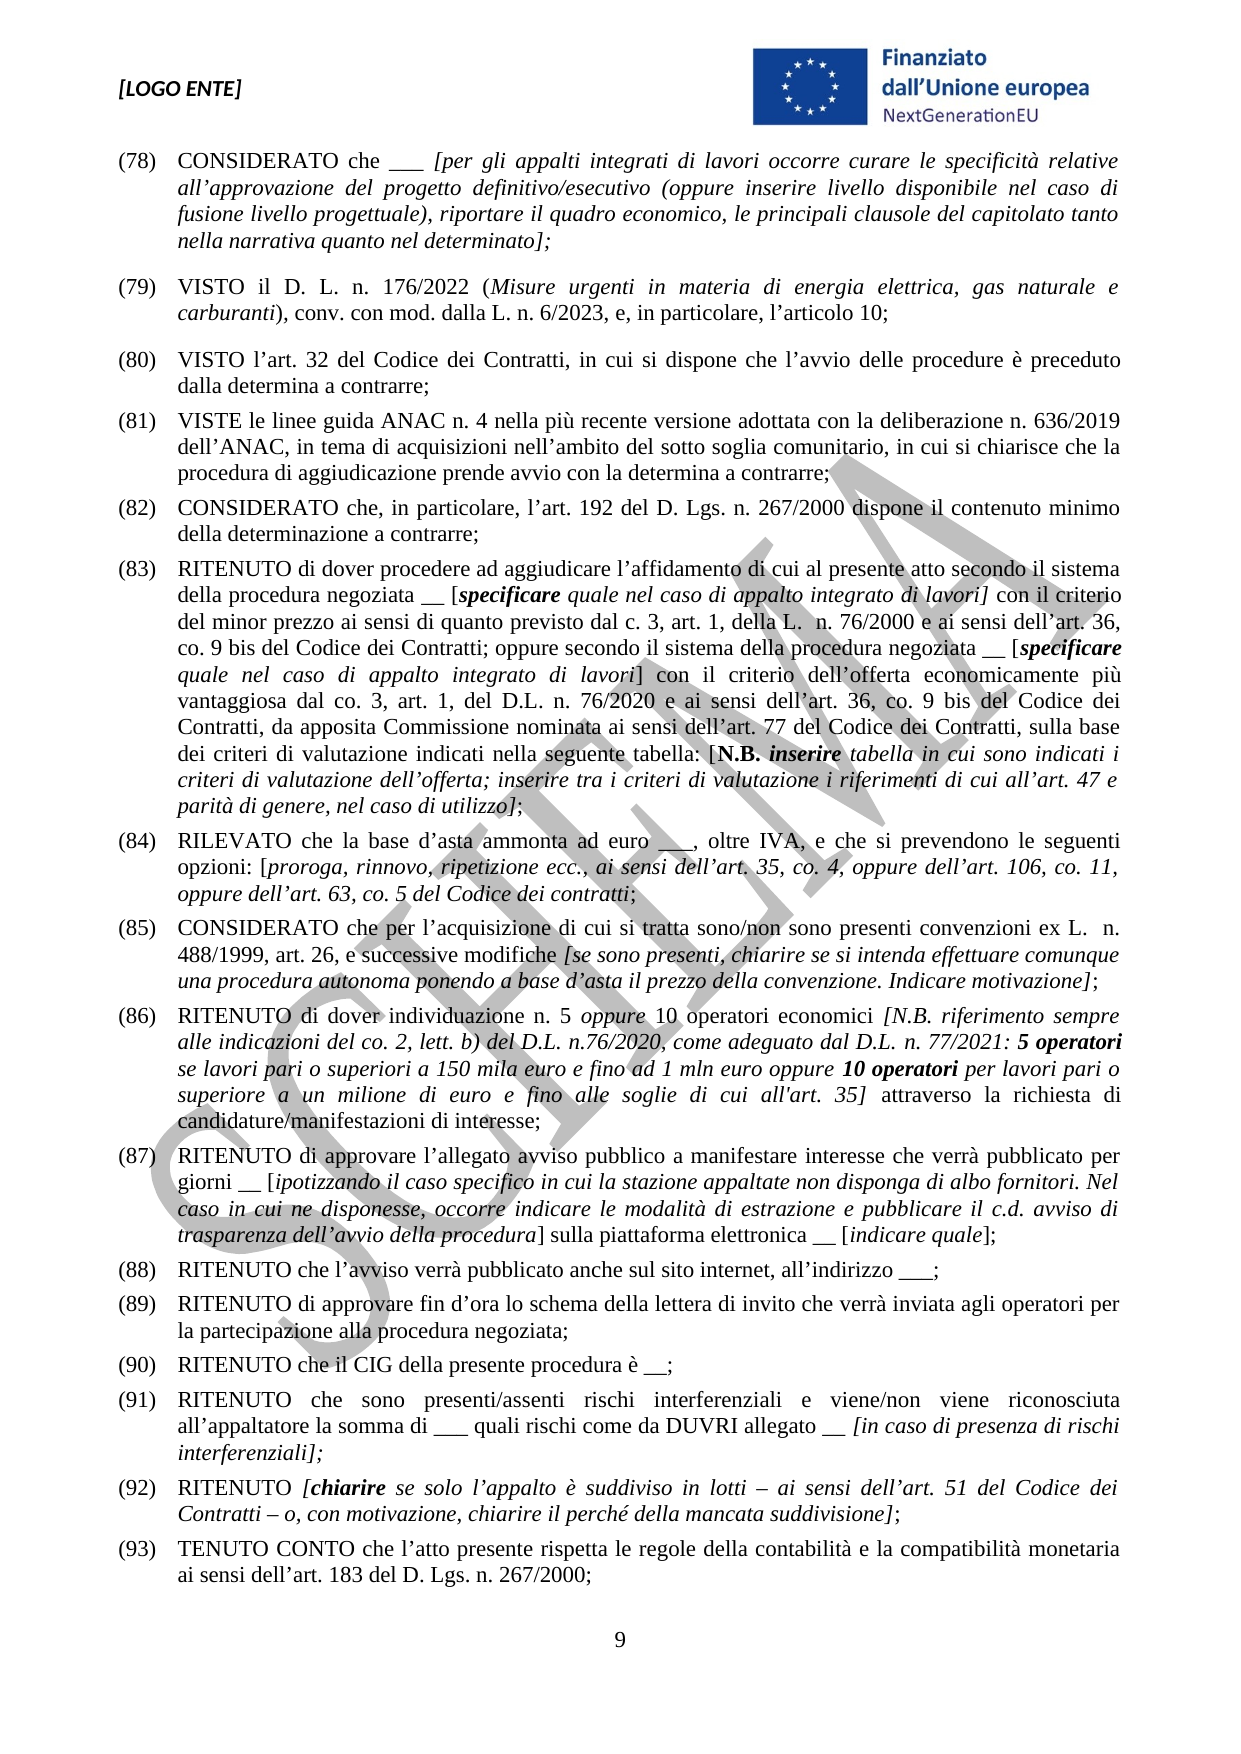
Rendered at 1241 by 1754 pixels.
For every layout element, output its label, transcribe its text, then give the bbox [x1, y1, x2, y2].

list CONSIDERATO che ___ [per gli appalti integrati di lavori occorre curare le specificità relative all’approvazione del progetto definitivo/esecutivo (oppure inserire livello disponibile nel caso di fusione livello progettuale), riportare il quadro economico, le principali clausole del capitolato tanto nella narrativa quanto nel determinato]; [118, 148, 1122, 253]
list CONSIDERATO che, in particolare, l’art. 192 del D. Lgs. n. 267/2000 dispone il contenuto minimo della determinazione a contrarre; [118, 494, 1122, 547]
list RITENUTO che il CIG della presente procedura è __; [118, 1351, 1122, 1378]
list RITENUTO di dover individuazione n. 5 oppure 10 operatori economici [N.B. riferimento sempre alle indicazioni del co. 2, lett. b) del D.L. n.76/2020, come adeguato dal D.L. n. 77/2021: 5 operatori se lavori pari o superiori a 150 mila euro e fino ad 1 mln euro oppure 10 operatori per lavori pari o superiore a un milione di euro e fino alle soglie di cui all'art. 35] attraverso la richiesta di candidature/manifestazioni di interesse; [118, 1002, 1122, 1134]
list RITENUTO di dover procedere ad aggiudicare l’affidamento di cui al presente atto secondo il sistema della procedura negoziata __ [specificare quale nel caso di appalto integrato di lavori] con il criterio del minor prezzo ai sensi di quanto previsto dal c. 3, art. 1, della L. n. 76/2000 e ai sensi dell’art. 36, co. 9 bis del Codice dei Contratti; oppure secondo il sistema della procedura negoziata __ [specificare quale nel caso di appalto integrato di lavori] con il criterio dell’offerta economicamente più vantaggiosa dal co. 3, art. 1, del D.L. n. 76/2020 e ai sensi dell’art. 36, co. 9 bis del Codice dei Contratti, da apposita Commissione nominata ai sensi dell’art. 77 del Codice dei Contratti, sulla base dei criteri di valutazione indicati nella seguente tabella: [N.B. inserire tabella in cui sono indicati i criteri di valutazione dell’offerta; inserire tra i criteri di valutazione i riferimenti di cui all’art. 47 e parità di genere, nel caso di utilizzo]; [118, 555, 1122, 819]
list RITENUTO [chiarire se solo l’appalto è suddiviso in lotti – ai sensi dell’art. 51 del Codice dei Contratti – o, con motivazione, chiarire il perché della mancata suddivisione]; [118, 1473, 1122, 1526]
list TENUTO CONTO che l’atto presente rispetta le regole della contabilità e la compatibilità monetaria ai sensi dell’art. 183 del D. Lgs. n. 267/2000; [118, 1534, 1122, 1587]
picture [741, 39, 1108, 135]
list VISTO il D. L. n. 176/2022 (Misure urgenti in materia di energia elettrica, gas naturale e carburanti), conv. con mod. dalla L. n. 6/2023, e, in particolare, l’articolo 10; [118, 273, 1122, 326]
list VISTO l’art. 32 del Codice dei Contratti, in cui si dispone che l’avvio delle procedure è preceduto dalla determina a contrarre; [118, 346, 1122, 398]
list RITENUTO che sono presenti/assenti rischi interferenziali e viene/non viene riconosciuta all’appaltatore la somma di ___ quali rischi come da DUVRI allegato __ [in caso di presenza di rischi interferenziali]; [118, 1386, 1122, 1465]
list RITENUTO di approvare fin d’ora lo schema della lettera di invito che verrà inviata agli operatori per la partecipazione alla procedura negoziata; [118, 1290, 1122, 1343]
list RITENUTO che l’avviso verrà pubblicato anche sul sito internet, all’indirizzo ___; [118, 1256, 1122, 1282]
list RILEVATO che la base d’asta ammonta ad euro ___, oltre IVA, e che si prevendono le seguenti opzioni: [proroga, rinnovo, ripetizione ecc., ai sensi dell’art. 35, co. 4, oppure dell’art. 106, co. 11, oppure dell’art. 63, co. 5 del Codice dei contratti; [118, 827, 1122, 906]
list CONSIDERATO che per l’acquisizione di cui si tratta sono/non sono presenti convenzioni ex L. n. 488/1999, art. 26, e successive modifiche [se sono presenti, chiarire se si intenda effettuare comunque una procedura autonoma ponendo a base d’asta il prezzo della convenzione. Indicare motivazione]; [118, 914, 1122, 993]
list VISTE le linee guida ANAC n. 4 nella più recente versione adottata con la deliberazione n. 636/2019 dell’ANAC, in tema di acquisizioni nell’ambito del sotto soglia comunitario, in cui si chiarisce che la procedura di aggiudicazione prende avvio con la determina a contrarre; [118, 407, 1122, 486]
list RITENUTO di approvare l’allegato avviso pubblico a manifestare interesse che verrà pubblicato per giorni __ [ipotizzando il caso specifico in cui la stazione appaltate non disponga di albo fornitori. Nel caso in cui ne disponesse, occorre indicare le modalità di estrazione e pubblicare il c.d. avviso di trasparenza dell’avvio della procedura] sulla piattaforma elettronica __ [indicare quale]; [118, 1142, 1122, 1247]
